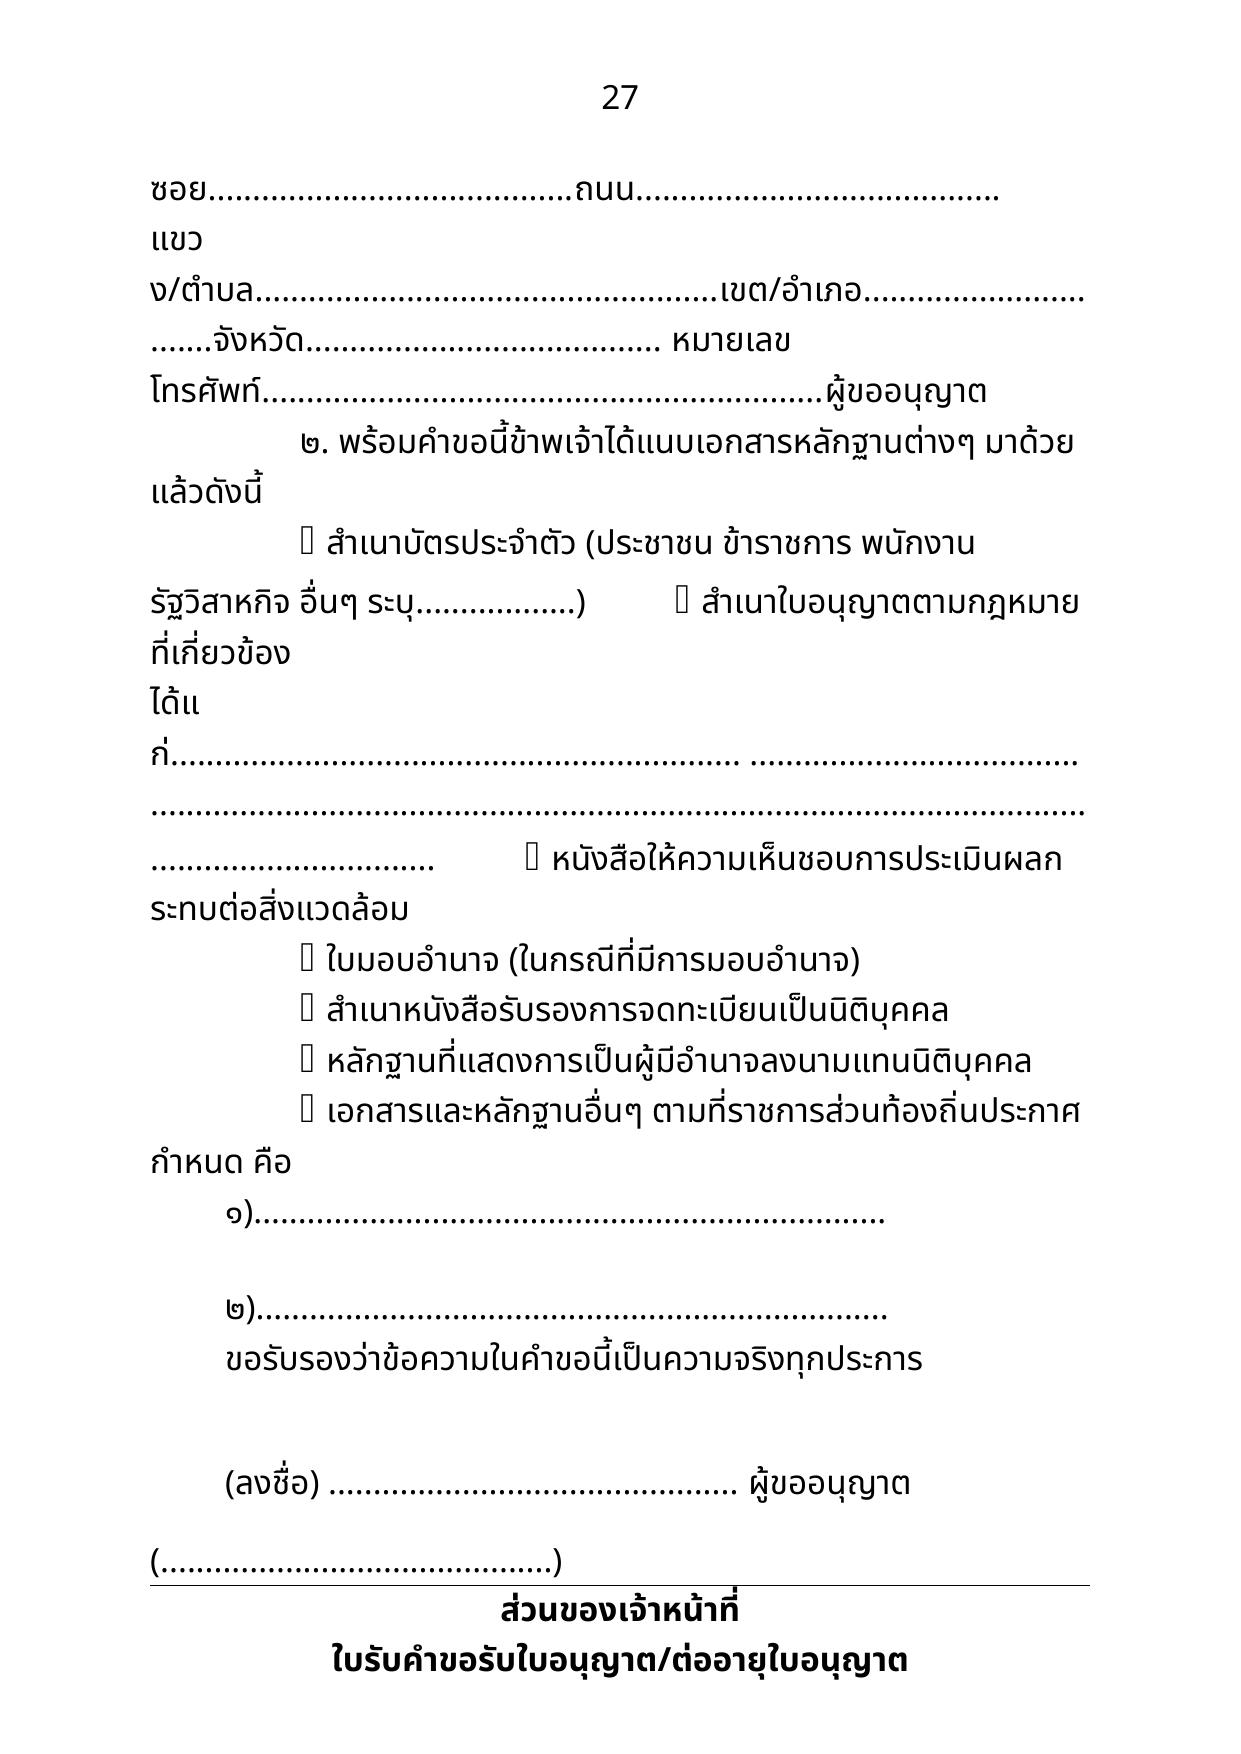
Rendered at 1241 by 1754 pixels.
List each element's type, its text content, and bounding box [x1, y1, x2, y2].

text (ลงชื่อ) .............................................. ผู้ขออนุญาต [150, 1431, 1090, 1509]
text (............................................) [150, 1509, 1090, 1585]
text ส่วนของเจ้าหน้าที่ [150, 1586, 1090, 1636]
text ๒. พร้อมคำขอนี้ข้าพเจ้าได้แนบเอกสารหลักฐานต่างๆ มาด้วยแล้วดังนี้ [150, 417, 1090, 518]
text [150, 164, 1090, 417]
text หลักฐานที่แสดงการเป็นผู้มีอำนาจลงนามแทนนิติบุคคล [150, 1037, 1090, 1087]
text เอกสารและหลักฐานอื่นๆ ตามที่ราชการส่วนท้องถิ่นประกาศกำหนด คือ ๑)....................................................................... ๒)....................................................................... [150, 1087, 1090, 1335]
text ใบรับคำขอรับใบอนุญาต/ต่ออายุใบอนุญาต [150, 1636, 1090, 1687]
text ใบมอบอำนาจ (ในกรณีที่มีการมอบอำนาจ) [150, 936, 1090, 986]
text ขอรับรองว่าข้อความในคำขอนี้เป็นความจริงทุกประการ [150, 1335, 1090, 1385]
text สำเนาหนังสือรับรองการจดทะเบียนเป็นนิติบุคคล [150, 986, 1090, 1037]
text สำเนาบัตรประจำตัว (ประชาชน ข้าราชการ พนักงานรัฐวิสาหกิจ อื่นๆ ระบุ..................) สำเนาใบอนุญาตตามกฎหมายที่เกี่ยวข้อง ได้แก่................................................................ .............................................................................................................................................................................. หนังสือให้ความเห็นชอบการประเมินผลกระทบต่อสิ่งแวดล้อม [150, 518, 1090, 936]
